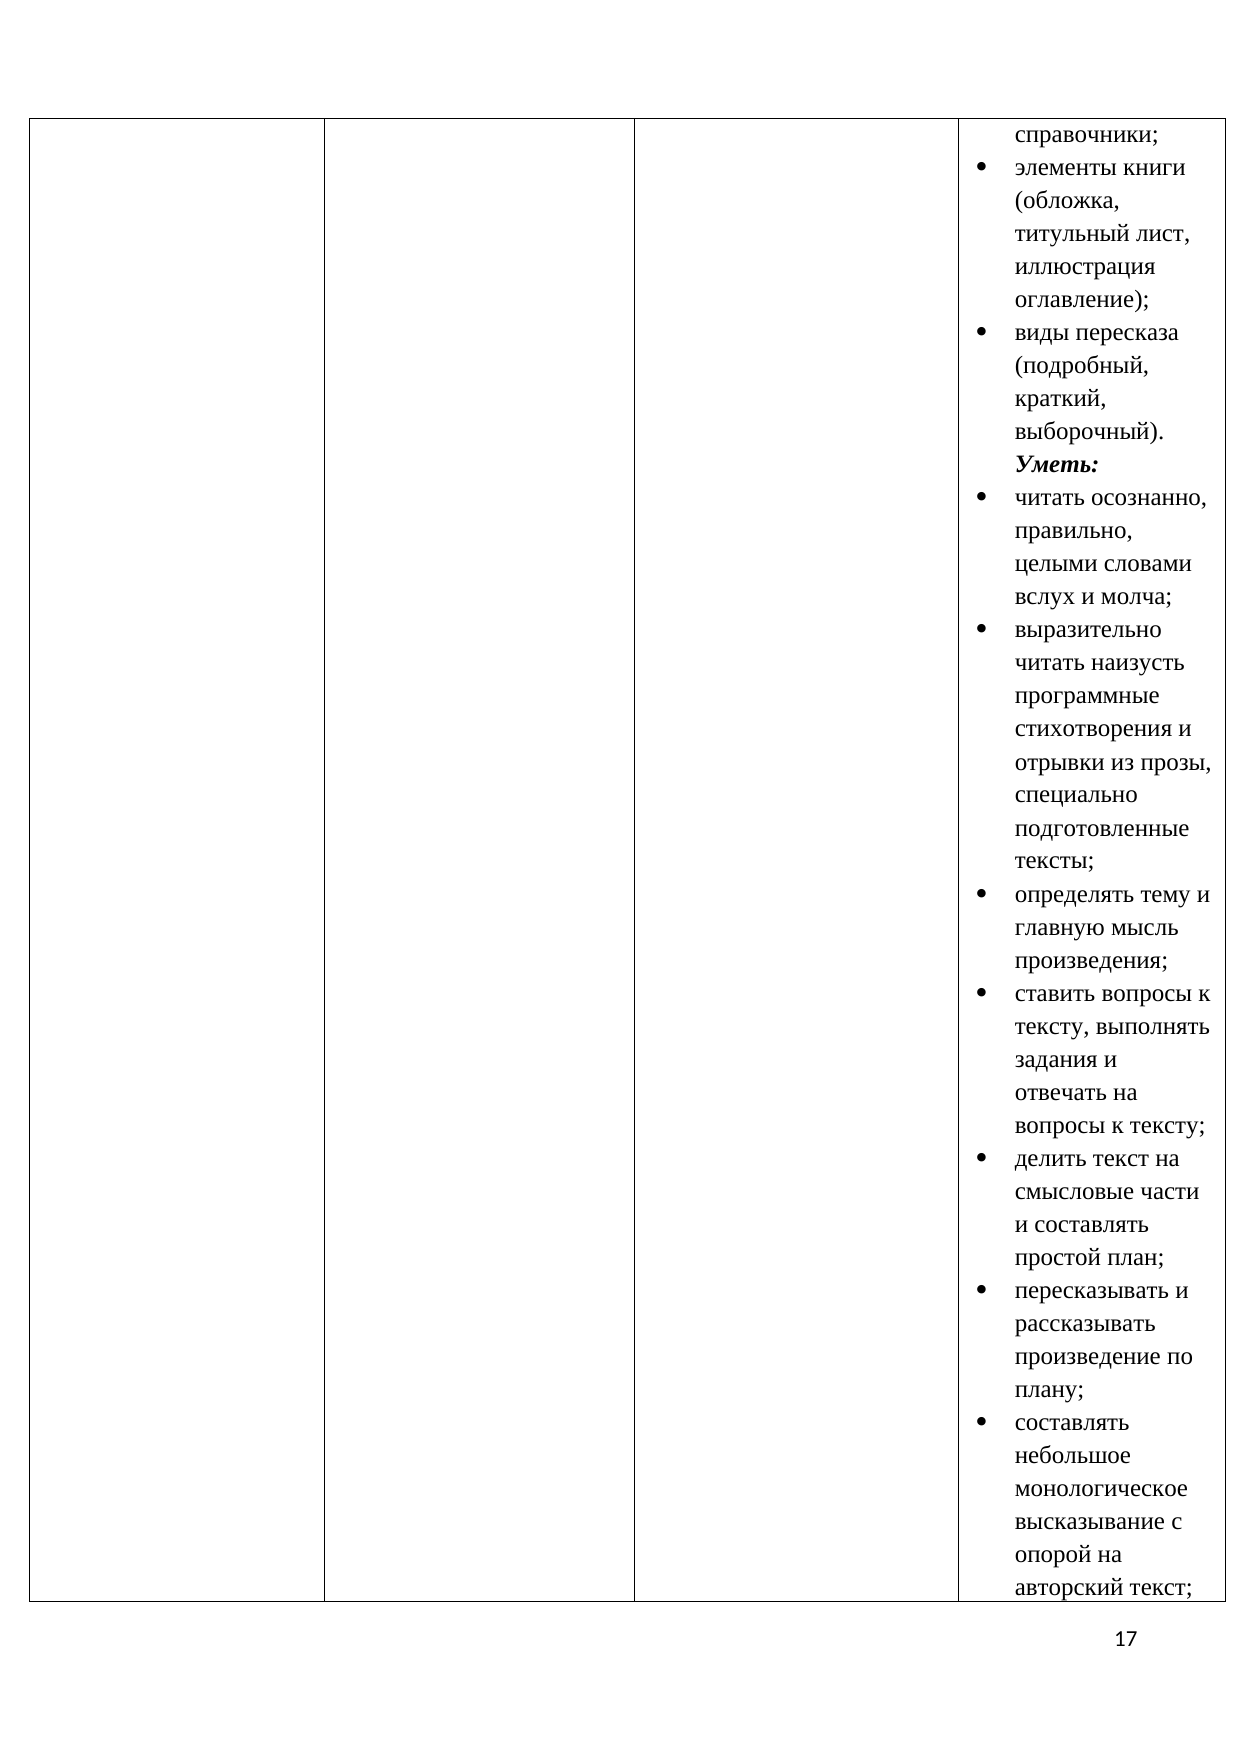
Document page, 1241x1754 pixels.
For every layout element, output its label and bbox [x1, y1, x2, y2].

table_cell [959, 119, 1225, 1601]
table_cell [325, 119, 634, 1601]
table_cell [30, 119, 324, 1601]
table_cell [635, 119, 958, 1601]
